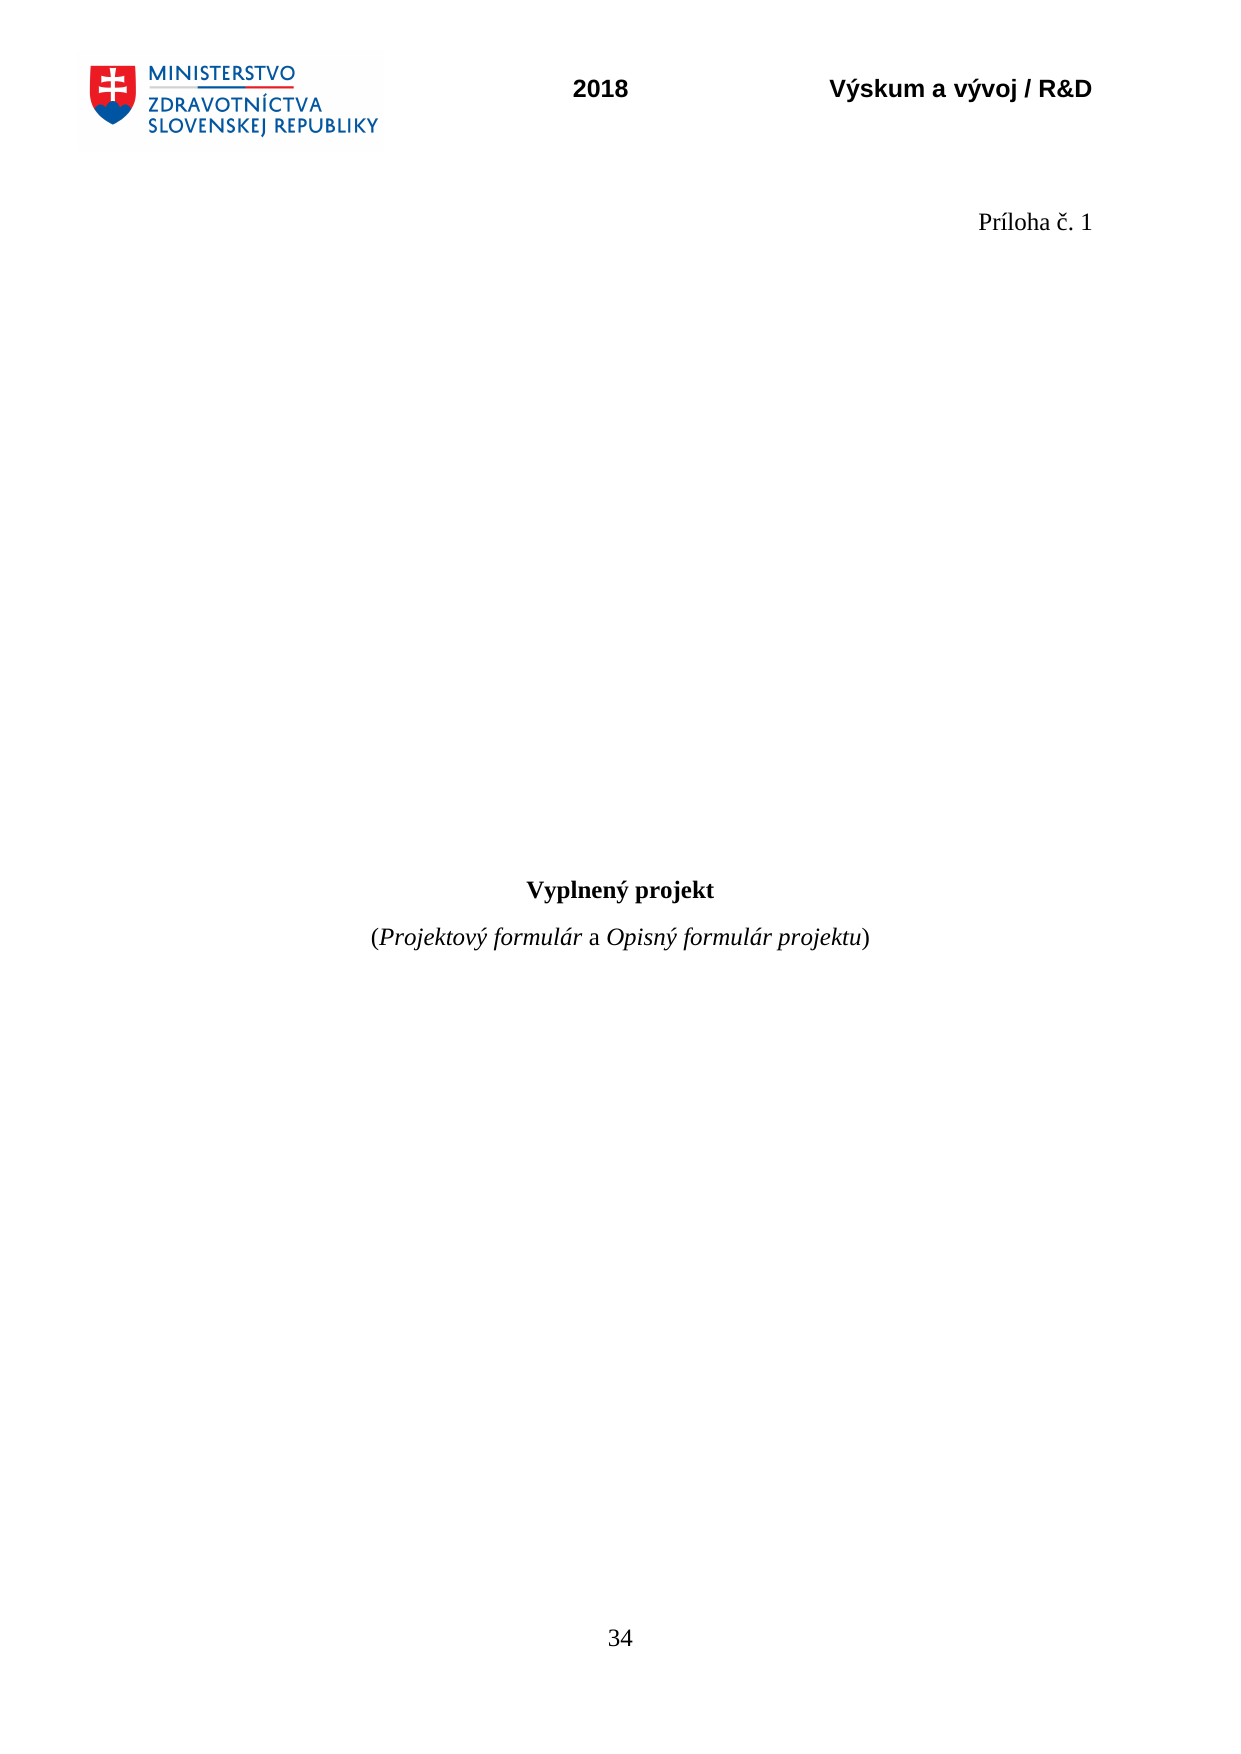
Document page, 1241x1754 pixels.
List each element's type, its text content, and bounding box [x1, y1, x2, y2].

picture [77, 50, 384, 151]
text (Projektový formulár a Opisný formulár projektu) [148, 922, 1093, 951]
text Vyplnený projekt [148, 875, 1093, 903]
text Príloha č. 1 [148, 207, 1093, 236]
